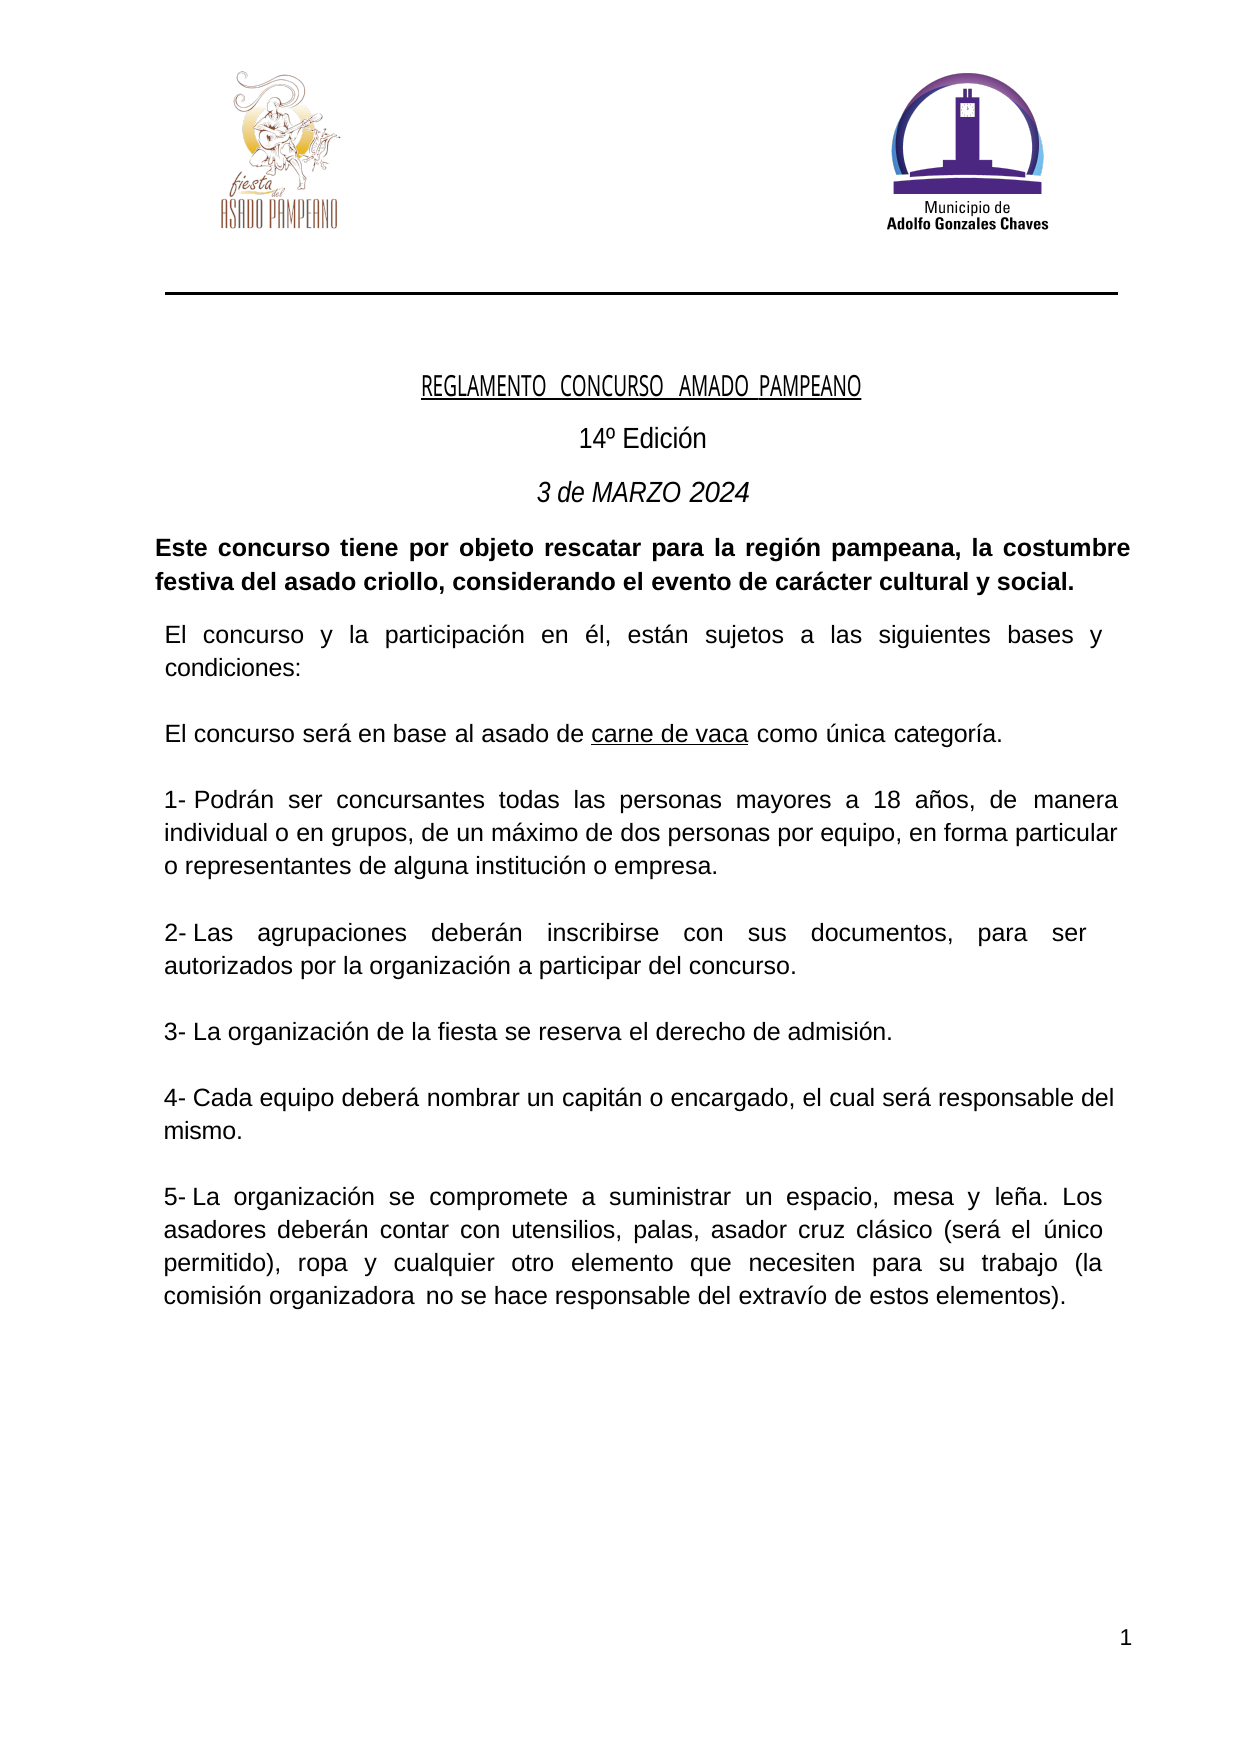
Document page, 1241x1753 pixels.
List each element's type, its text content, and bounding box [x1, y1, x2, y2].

text 14º Edición [155, 421, 1131, 455]
picture [201, 56, 358, 230]
picture [869, 48, 1065, 262]
text REGLAMENTO CONCURSO AMADO PAMPEANO [155, 365, 1128, 404]
list La organización se compromete a suministrar un espacio, mesa y leña. Los asadores deberán contar con utensilios, palas, asador cruz clásico (será el único permitido), ropa y cualquier otro elemento que necesiten para su trabajo (la comisión organizadora no se hace responsable del extravío de estos elementos). [163, 1182, 1103, 1309]
list La organización de la fiesta se reserva el derecho de admisión. [164, 1017, 1132, 1045]
text El concurso será en base al asado de carne de vaca como única categoría. [164, 719, 1132, 748]
list Cada equipo deberá nombrar un capitán o encargado, el cual será responsable del mismo. [163, 1082, 1115, 1144]
list Podrán ser concursantes todas las personas mayores a 18 años, de manera individual o en grupos, de un máximo de dos personas por equipo, en forma particular o representantes de alguna institución o empresa. [164, 785, 1118, 880]
list Las agrupaciones deberán inscribirse con sus documentos, para ser autorizados por la organización a participar del concurso. [164, 918, 1087, 979]
text El concurso y la participación en él, están sujetos a las siguientes bases y condiciones: [164, 619, 1103, 681]
text Este concurso tiene por objeto rescatar para la región pampeana, la costumbre festiva del asado criollo, considerando el evento de carácter cultural y social. [155, 533, 1130, 595]
text 3 de MARZO 2024 [155, 475, 1132, 509]
